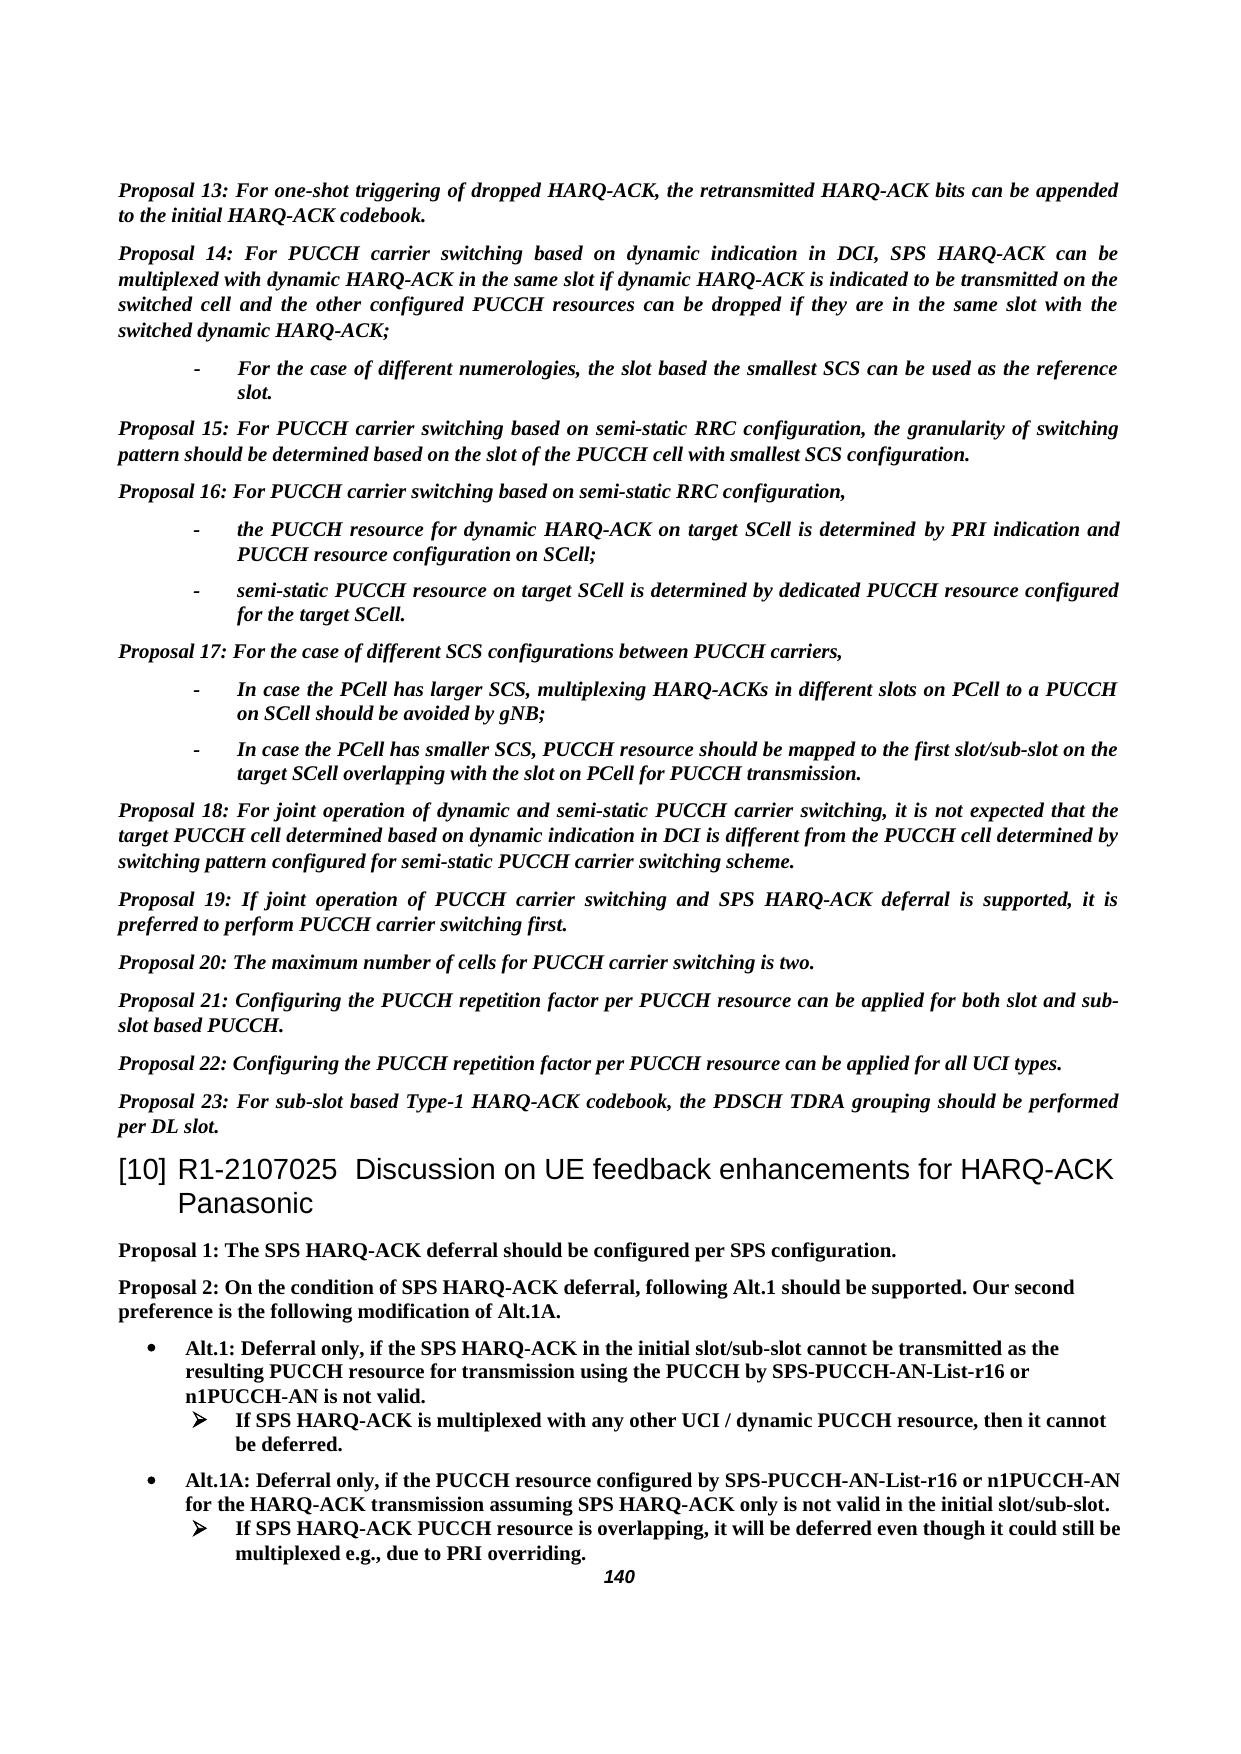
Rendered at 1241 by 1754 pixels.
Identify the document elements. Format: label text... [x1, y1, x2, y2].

text Proposal 18: For joint operation of dynamic and semi-static PUCCH carrier switching, it is not expected that the target PUCCH cell determined based on dynamic indication in DCI is different from the PUCCH cell determined by switching pattern configured for semi-static PUCCH carrier switching scheme. [118, 798, 1122, 873]
text Proposal 2: On the condition of SPS HARQ-ACK deferral, following Alt.1 should be supported. Our second preference is the following modification of Alt.1A. [118, 1275, 1122, 1323]
list the PUCCH resource for dynamic HARQ-ACK on target SCell is determined by PRI indication and PUCCH resource configuration on SCell; [193, 517, 1122, 566]
text Proposal 17: For the case of different SCS configurations between PUCCH carriers, [118, 639, 1122, 663]
text Proposal 23: For sub-slot based Type-1 HARQ-ACK codebook, the PDSCH TDRA grouping should be performed per DL slot. [118, 1089, 1122, 1138]
list Alt.1A: Deferral only, if the PUCCH resource configured by SPS-PUCCH-AN-List-r16 or n1PUCCH-AN for the HARQ-ACK transmission assuming SPS HARQ-ACK only is not valid in the initial slot/sub-slot. [148, 1468, 1122, 1516]
list In case the PCell has smaller SCS, PUCCH resource should be mapped to the first slot/sub-slot on the target SCell overlapping with the slot on PCell for PUCCH transmission. [193, 737, 1122, 785]
list In case the PCell has larger SCS, multiplexing HARQ-ACKs in different slots on PCell to a PUCCH on SCell should be avoided by gNB; [193, 677, 1122, 725]
text Proposal 14: For PUCCH carrier switching based on dynamic indication in DCI, SPS HARQ-ACK can be multiplexed with dynamic HARQ-ACK in the same slot if dynamic HARQ-ACK is indicated to be transmitted on the switched cell and the other configured PUCCH resources can be dropped if they are in the same slot with the switched dynamic HARQ-ACK; [118, 241, 1122, 342]
text Proposal 19: If joint operation of PUCCH carrier switching and SPS HARQ-ACK deferral is supported, it is preferred to perform PUCCH carrier switching first. [118, 887, 1122, 936]
text Proposal 15: For PUCCH carrier switching based on semi-static RRC configuration, the granularity of switching pattern should be determined based on the slot of the PUCCH cell with smallest SCS configuration. [118, 416, 1122, 466]
text Proposal 13: For one-shot triggering of dropped HARQ-ACK, the retransmitted HARQ-ACK bits can be appended to the initial HARQ-ACK codebook. [118, 178, 1122, 227]
text Proposal 20: The maximum number of cells for PUCCH carrier switching is two. [118, 950, 1122, 974]
list If SPS HARQ-ACK PUCCH resource is overlapping, it will be deferred even though it could still be multiplexed e.g., due to PRI overriding. [191, 1516, 1122, 1564]
text Proposal 22: Configuring the PUCCH repetition factor per PUCCH resource can be applied for all UCI types. [118, 1051, 1122, 1075]
text Proposal 16: For PUCCH carrier switching based on semi-static RRC configuration, [118, 479, 1122, 503]
list semi-static PUCCH resource on target SCell is determined by dedicated PUCCH resource configured for the target SCell. [193, 578, 1122, 626]
list Alt.1: Deferral only, if the SPS HARQ-ACK in the initial slot/sub-slot cannot be transmitted as the resulting PUCCH resource for transmission using the PUCCH by SPS-PUCCH-AN-List-r16 or n1PUCCH-AN is not valid. [148, 1335, 1122, 1408]
list For the case of different numerologies, the slot based the smallest SCS can be used as the reference slot. [194, 356, 1122, 404]
text Proposal 21: Configuring the PUCCH repetition factor per PUCCH resource can be applied for both slot and sub-slot based PUCCH. [118, 988, 1122, 1037]
subtitle R1-2107025 Discussion on UE feedback enhancements for HARQ-ACK Panasonic [118, 1152, 1122, 1219]
list If SPS HARQ-ACK is multiplexed with any other UCI / dynamic PUCCH resource, then it cannot be deferred. [191, 1408, 1122, 1456]
text Proposal 1: The SPS HARQ-ACK deferral should be configured per SPS configuration. [118, 1238, 1122, 1262]
